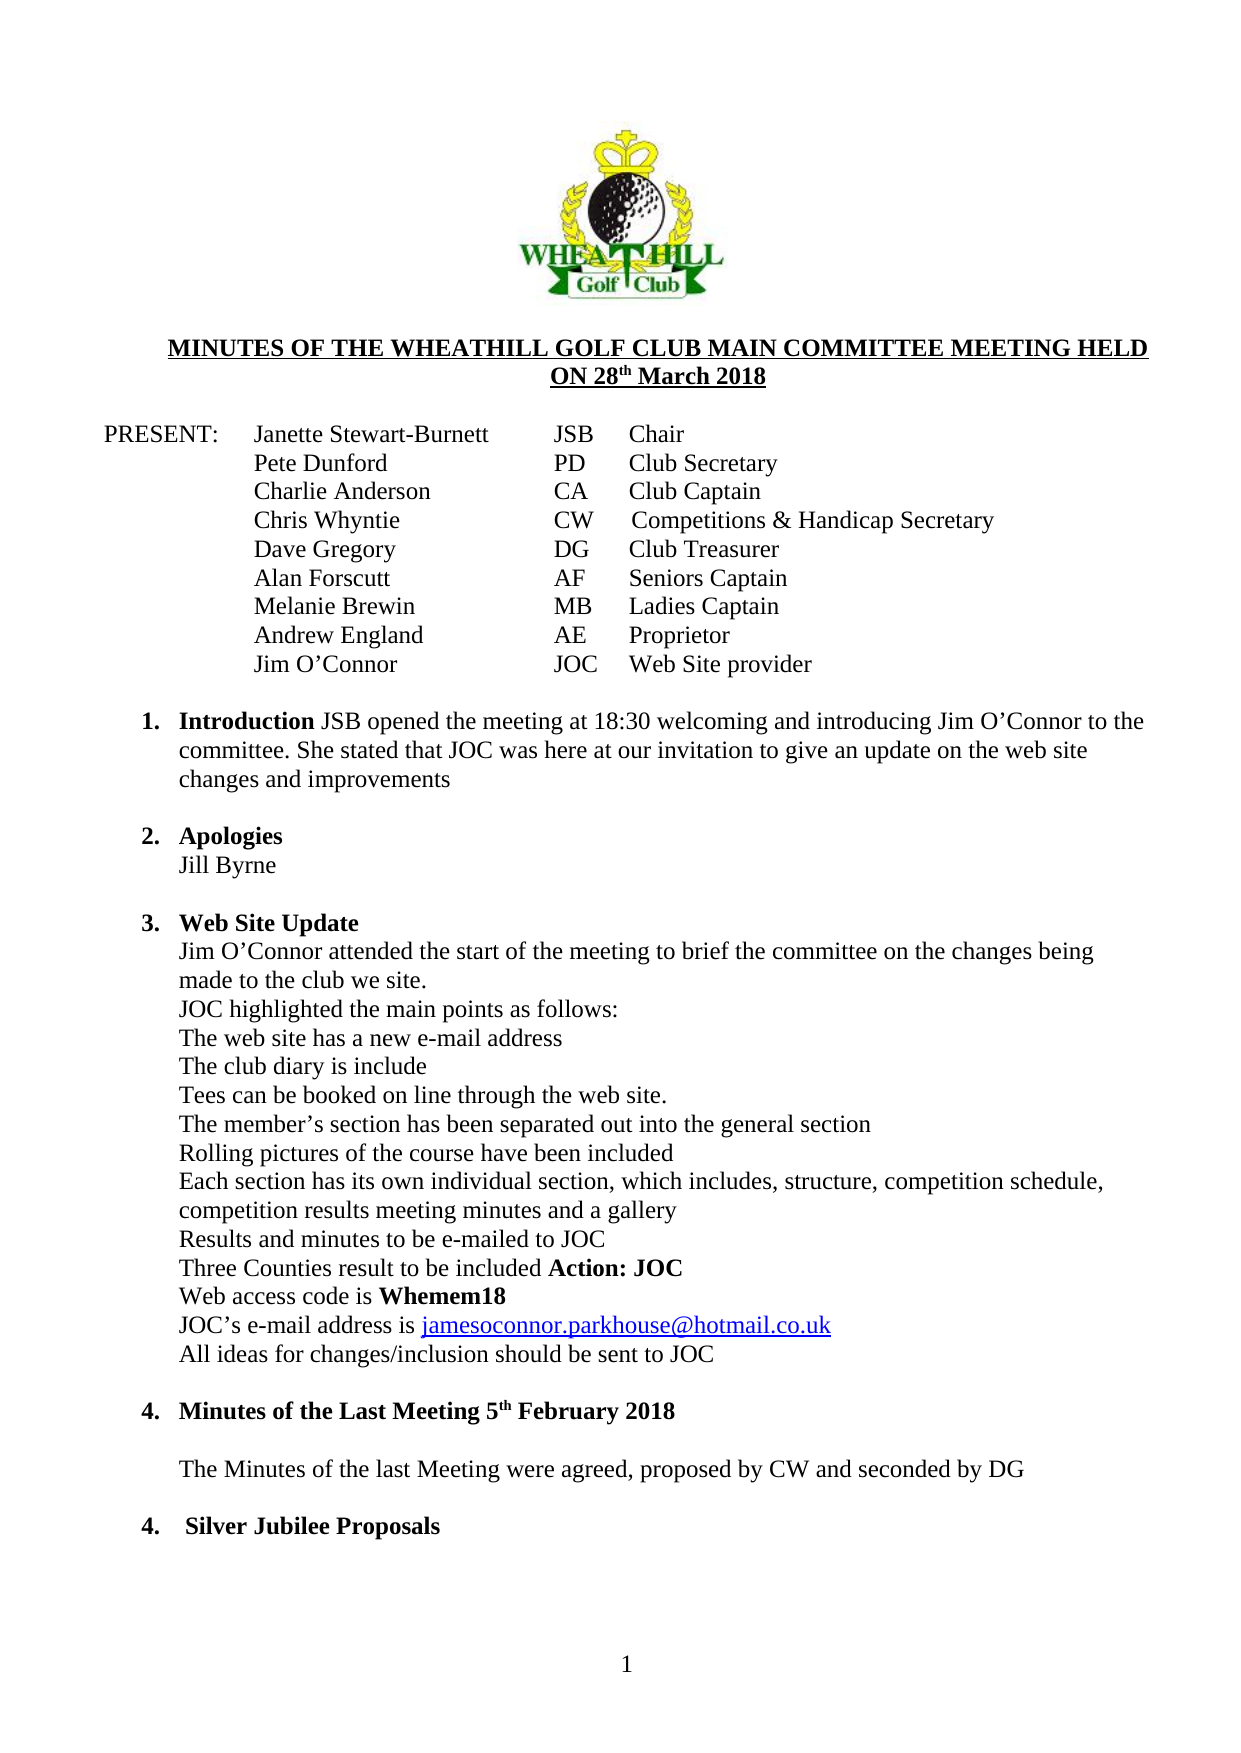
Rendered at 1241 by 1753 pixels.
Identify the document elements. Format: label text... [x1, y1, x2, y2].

text Three Counties result to be included Action: JOC [178, 1253, 1150, 1281]
text Andrew England AE Proprietor [103, 620, 1150, 649]
text The club diary is include [178, 1051, 1150, 1080]
text Melanie Brewin MB Ladies Captain [178, 591, 1150, 620]
text Web access code is Whemem18 [178, 1281, 1150, 1310]
text All ideas for changes/inclusion should be sent to JOC [178, 1339, 1150, 1368]
list Web Site Update Jim O’Connor attended the start of the meeting to brief the committee on the changes being made to the club we site. [141, 908, 1150, 994]
text Each section has its own individual section, which includes, structure, competition schedule, competition results meeting minutes and a gallery [178, 1166, 1150, 1224]
text JOC highlighted the main points as follows: [178, 994, 1150, 1023]
text The web site has a new e-mail address [178, 1023, 1150, 1051]
text The member’s section has been separated out into the general section [178, 1109, 1150, 1138]
list Minutes of the Last Meeting 5th February 2018 [141, 1396, 1150, 1425]
text Pete Dunford PD Club Secretary [178, 448, 1150, 476]
text 4. Silver Jubilee Proposals [141, 1511, 1150, 1540]
text Chris Whyntie CW Competitions & Handicap Secretary [178, 505, 1150, 534]
picture [516, 121, 728, 305]
list Introduction JSB opened the meeting at 18:30 welcoming and introducing Jim O’Connor to the committee. She stated that JOC was here at our invitation to give an update on the web site changes and improvements [141, 706, 1150, 793]
text Jim O’Connor JOC Web Site provider [103, 649, 1150, 678]
text JOC’s e-mail address is jamesoconnor.parkhouse@hotmail.co.uk [178, 1310, 1150, 1339]
text Dave Gregory DG Club Treasurer [103, 534, 1150, 563]
list Apologies [141, 821, 1150, 850]
text The Minutes of the last Meeting were agreed, proposed by CW and seconded by DG [178, 1454, 1150, 1483]
text Results and minutes to be e-mailed to JOC [178, 1224, 1150, 1253]
text Jill Byrne [178, 850, 1150, 879]
text Rolling pictures of the course have been included [178, 1138, 1150, 1166]
text Tees can be booked on line through the web site. [178, 1080, 1150, 1109]
text MINUTES OF THE WHEATHILL GOLF CLUB MAIN COMMITTEE MEETING HELD ON 28th March 2018 [166, 333, 1150, 390]
text Alan Forscutt AF Seniors Captain [103, 563, 1150, 591]
text PRESENT: Janette Stewart-Burnett JSB Chair [103, 419, 1150, 448]
text Charlie Anderson CA Club Captain [103, 476, 1150, 505]
